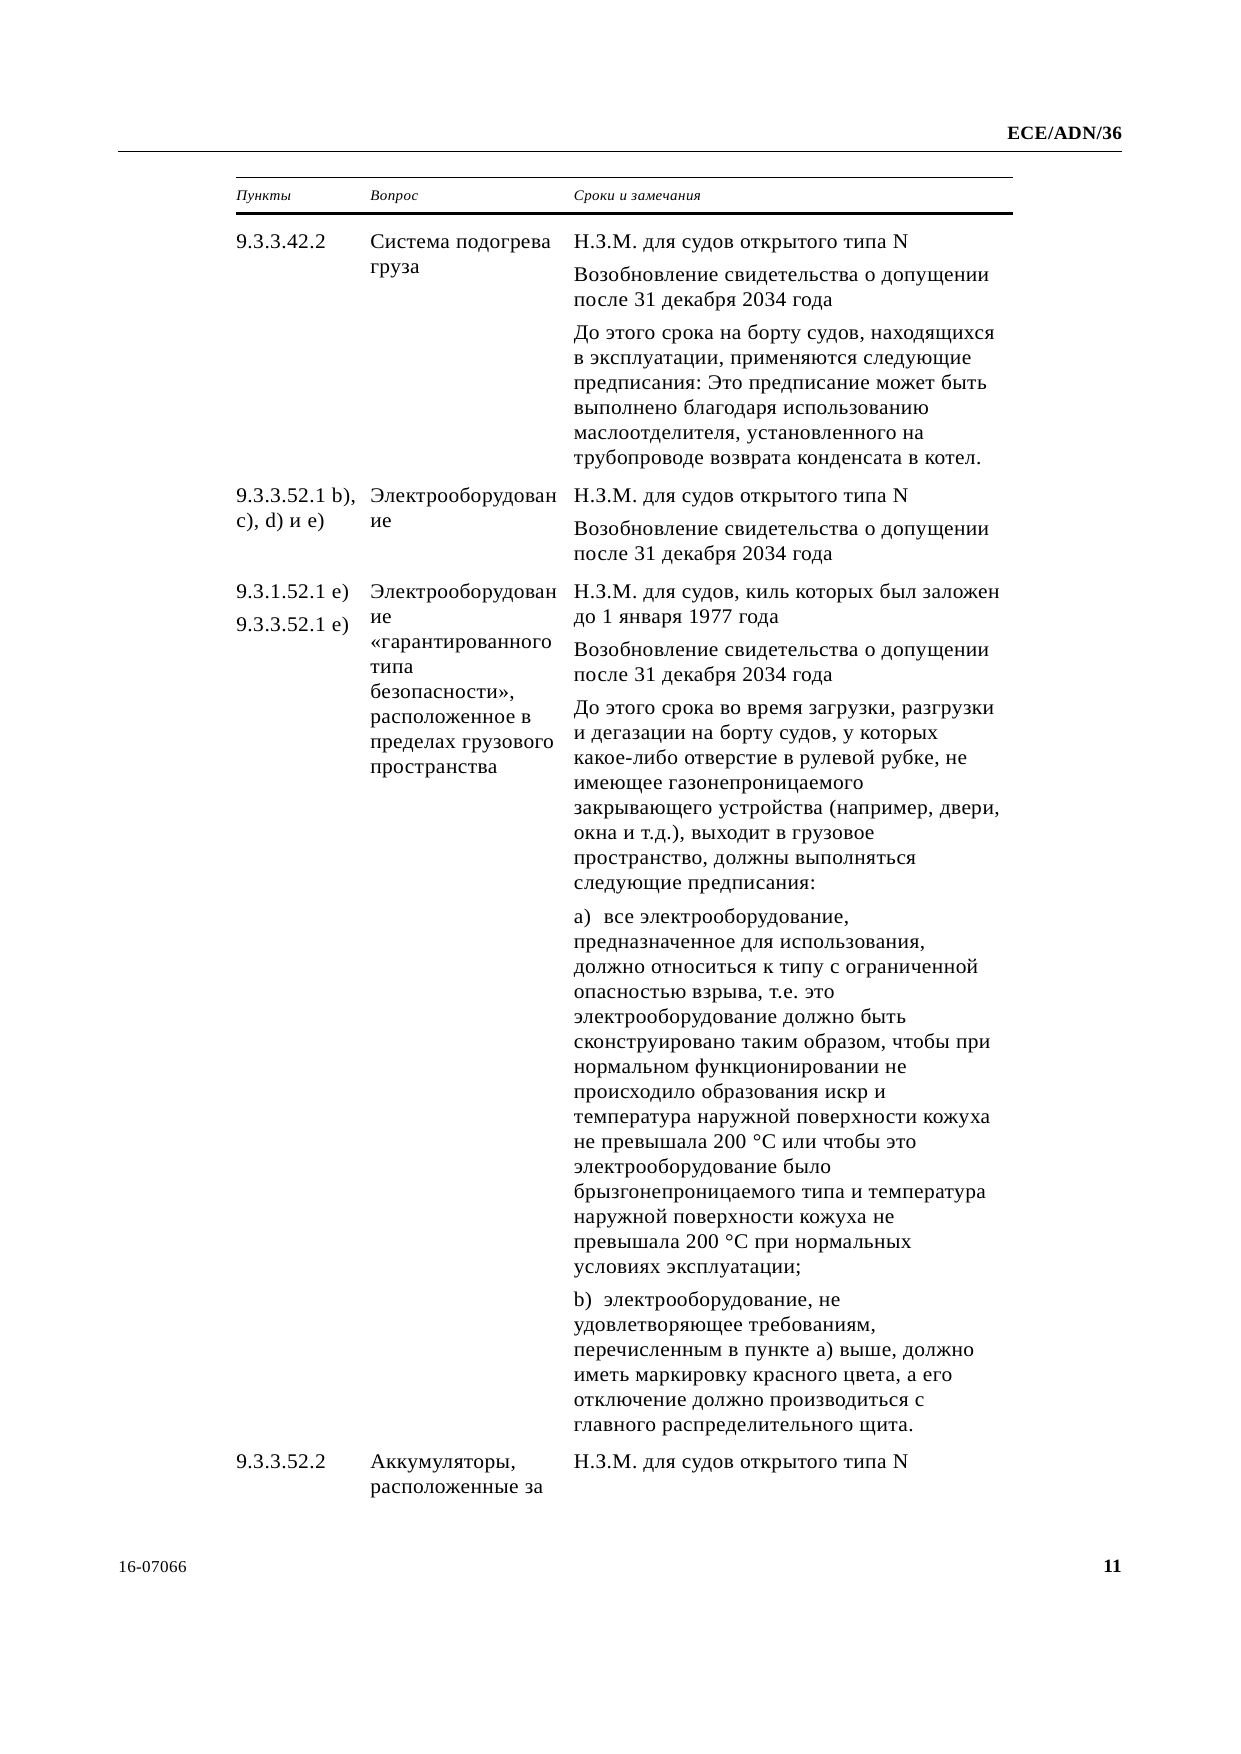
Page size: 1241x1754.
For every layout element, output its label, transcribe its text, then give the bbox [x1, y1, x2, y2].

table_header Пункты [236, 178, 370, 212]
table_header Сроки и замечания [574, 178, 1012, 212]
table_cell Н.З.М. для судов открытого типа N Возобновление свидетельства о допущении после 31 декабря 2034 года До этого срока на борту судов, находящихся в эксплуатации, применяются следующие предписания: Это предписание может быть выполнено благодаря использованию маслоотделителя, установленного на трубопроводе возврата конденсата в котел. [574, 224, 1012, 478]
table_header Вопрос [370, 178, 574, 212]
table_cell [574, 1444, 1012, 1498]
table_cell Н.З.М. для судов открытого типа N Возобновление свидетельства о допущении после 31 декабря 2034 года [574, 478, 1012, 573]
table_cell Электрооборудование [370, 478, 574, 573]
table_cell 9.3.1.52.1 e) 9.3.3.52.1 e) [236, 574, 370, 1444]
table_cell [236, 215, 370, 223]
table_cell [370, 1444, 574, 1498]
table_cell 9.3.3.42.2 [236, 224, 370, 478]
table_cell [574, 215, 1012, 223]
table_cell 9.3.3.52.1 b), c), d) и e) [236, 478, 370, 573]
table_cell [370, 215, 574, 223]
table_cell Н.З.М. для судов, киль которых был заложен до 1 января 1977 года Возобновление свидетельства о допущении после 31 декабря 2034 года До этого срока во время загрузки, разгрузки и дегазации на борту судов, у которых какое-либо отверстие в рулевой рубке, не имеющее газонепроницаемого закрывающего устройства (например, двери, окна и т.д.), выходит в грузовое пространство, должны выполняться следующие предписания: a) все электрооборудование, предназначенное для использования, должно относиться к типу с ограниченной опасностью взрыва, т.е. это электрооборудование должно быть сконструировано таким образом, чтобы при нормальном функционировании не происходило образования искр и температура наружной поверхности кожуха не превышала 200 °C или чтобы это электрооборудование было брызгонепроницаемого типа и температура наружной поверхности кожуха не превышала 200 °C при нормальных условиях эксплуатации; b) электрооборудование, не удовлетворяющее требованиям, перечисленным в пункте а) выше, должно иметь маркировку красного цвета, а его отключение должно производиться с главного распределительного щита. [574, 574, 1012, 1444]
table_cell 9.3.3.52.2 [236, 1444, 370, 1498]
table_cell Электрооборудование «гарантированного типа безопасности», расположенное в пределах грузового пространства [370, 574, 574, 1444]
table_cell Система подогрева груза [370, 224, 574, 478]
